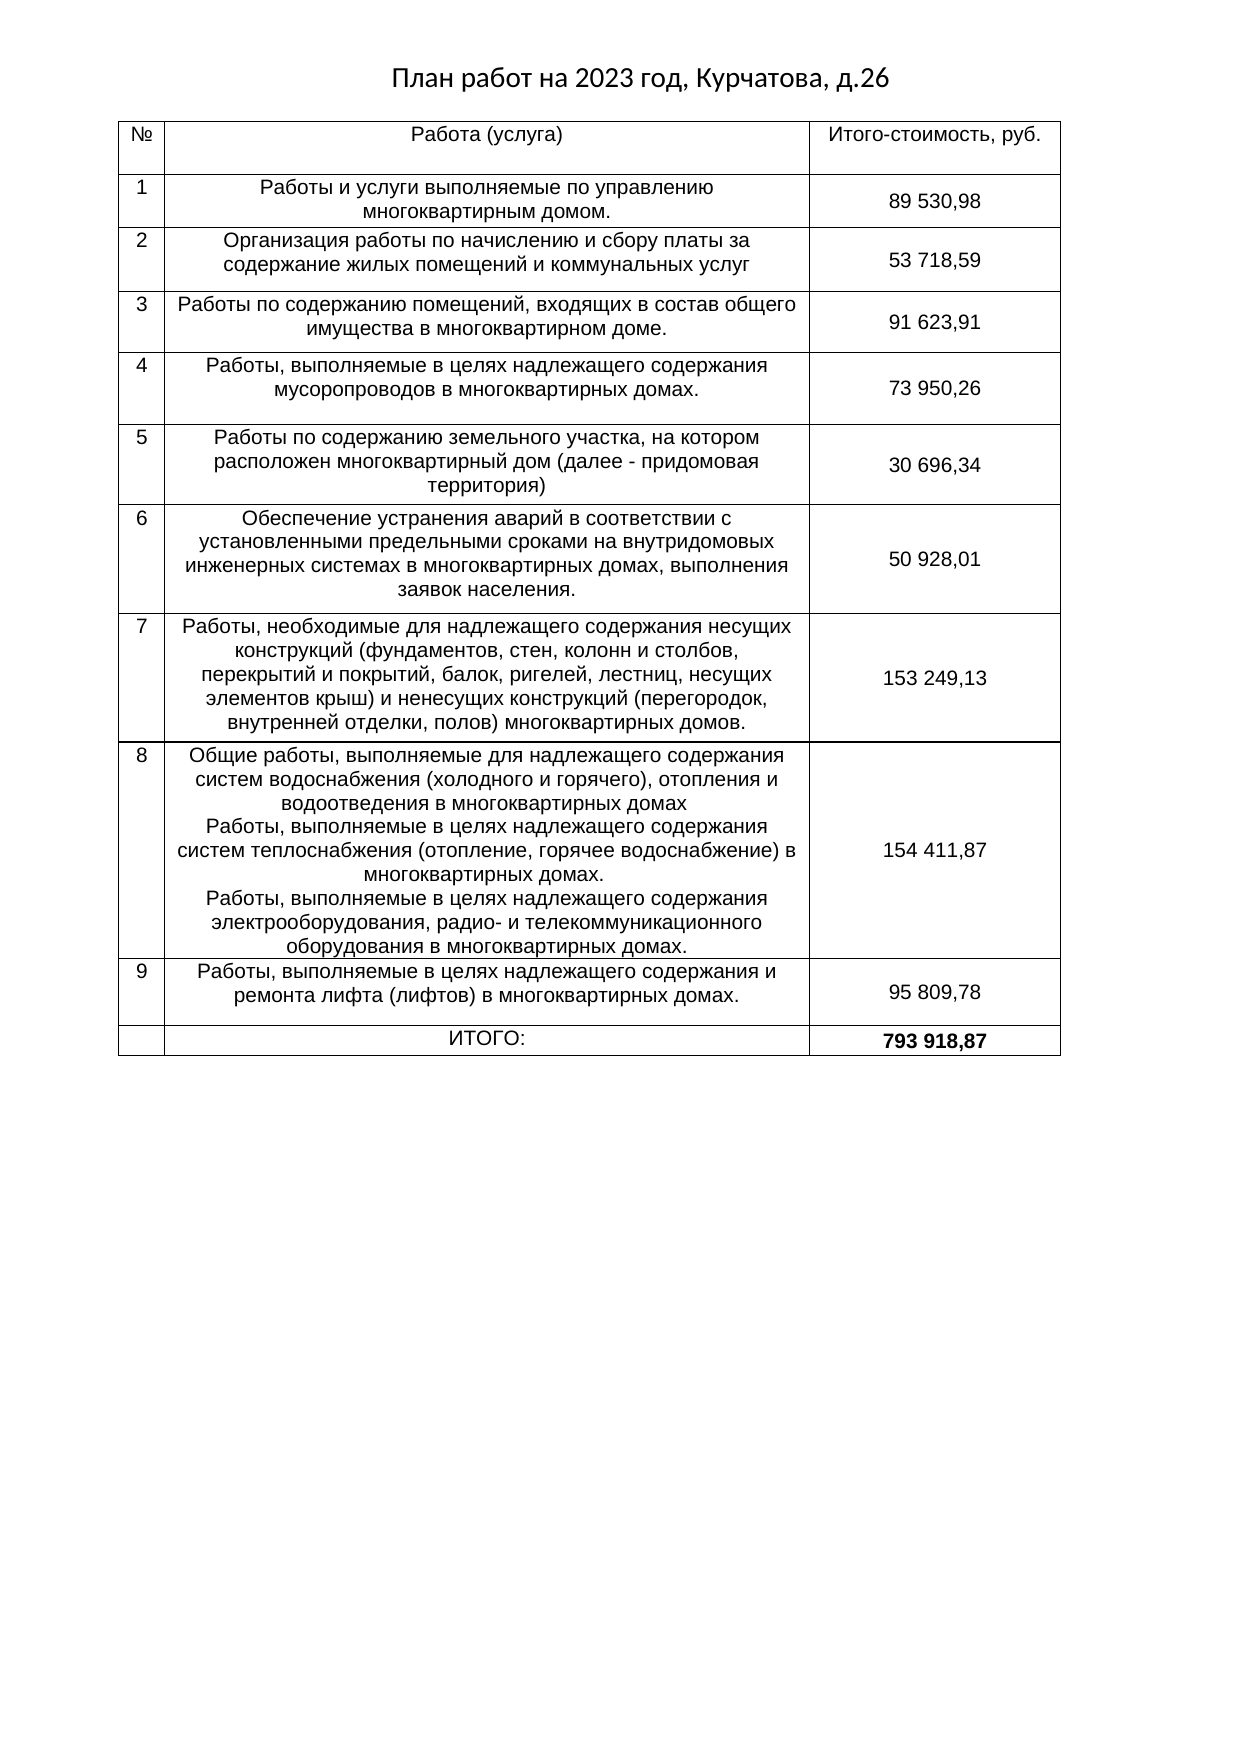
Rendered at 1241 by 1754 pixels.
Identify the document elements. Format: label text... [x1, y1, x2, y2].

table_cell 3 [119, 292, 164, 352]
table_cell 154 411,87 [810, 743, 1060, 958]
table_cell 2 [119, 228, 164, 291]
table_cell Работы, выполняемые в целях надлежащего содержания и ремонта лифта (лифтов) в многоквартирных домах. [165, 959, 809, 1025]
table_cell Работы по содержанию помещений, входящих в состав общего имущества в многоквартирном доме. [165, 292, 809, 352]
table_cell 53 718,59 [810, 228, 1060, 291]
table_cell 153 249,13 [810, 614, 1060, 741]
table_cell [119, 1026, 164, 1055]
table_cell 7 [119, 614, 164, 741]
table_header Работа (услуга) [165, 122, 809, 174]
table_cell 6 [119, 505, 164, 613]
text План работ на 2023 год, Курчатова, д.26 [130, 59, 1152, 95]
table_cell 1 [119, 175, 164, 227]
table_cell 9 [119, 959, 164, 1025]
table_cell 8 [119, 743, 164, 958]
table_cell 4 [119, 353, 164, 424]
table_cell Общие работы, выполняемые для надлежащего содержания систем водоснабжения (холодного и горячего), отопления и водоотведения в многоквартирных домах Работы, выполняемые в целях надлежащего содержания систем теплоснабжения (отопление, горячее водоснабжение) в многоквартирных домах. Работы, выполняемые в целях надлежащего содержания электрооборудования, радио- и телекоммуникационного оборудования в многоквартирных домах. [165, 743, 809, 958]
table_cell Обеспечение устранения аварий в соответствии с установленными предельными сроками на внутридомовых инженерных системах в многоквартирных домах, выполнения заявок населения. [165, 505, 809, 613]
table_cell Организация работы по начислению и сбору платы за содержание жилых помещений и коммунальных услуг [165, 228, 809, 291]
table_cell 793 918,87 [810, 1026, 1060, 1055]
table_cell Работы, необходимые для надлежащего содержания несущих конструкций (фундаментов, стен, колонн и столбов, перекрытий и покрытий, балок, ригелей, лестниц, несущих элементов крыш) и ненесущих конструкций (перегородок, внутренней отделки, полов) многоквартирных домов. [165, 614, 809, 741]
table_cell Работы по содержанию земельного участка, на котором расположен многоквартирный дом (далее - придомовая территория) [165, 425, 809, 504]
table_cell 95 809,78 [810, 959, 1060, 1025]
table_cell 50 928,01 [810, 505, 1060, 613]
table_cell ИТОГО: [165, 1026, 809, 1055]
table_header № [119, 122, 164, 174]
table_cell 89 530,98 [810, 175, 1060, 227]
table_cell 73 950,26 [810, 353, 1060, 424]
table_cell Работы и услуги выполняемые по управлению многоквартирным домом. [165, 175, 809, 227]
table_cell 5 [119, 425, 164, 504]
table_cell Работы, выполняемые в целях надлежащего содержания мусоропроводов в многоквартирных домах. [165, 353, 809, 424]
table_header Итого-стоимость, руб. [810, 122, 1060, 174]
table_cell 91 623,91 [810, 292, 1060, 352]
table_cell 30 696,34 [810, 425, 1060, 504]
